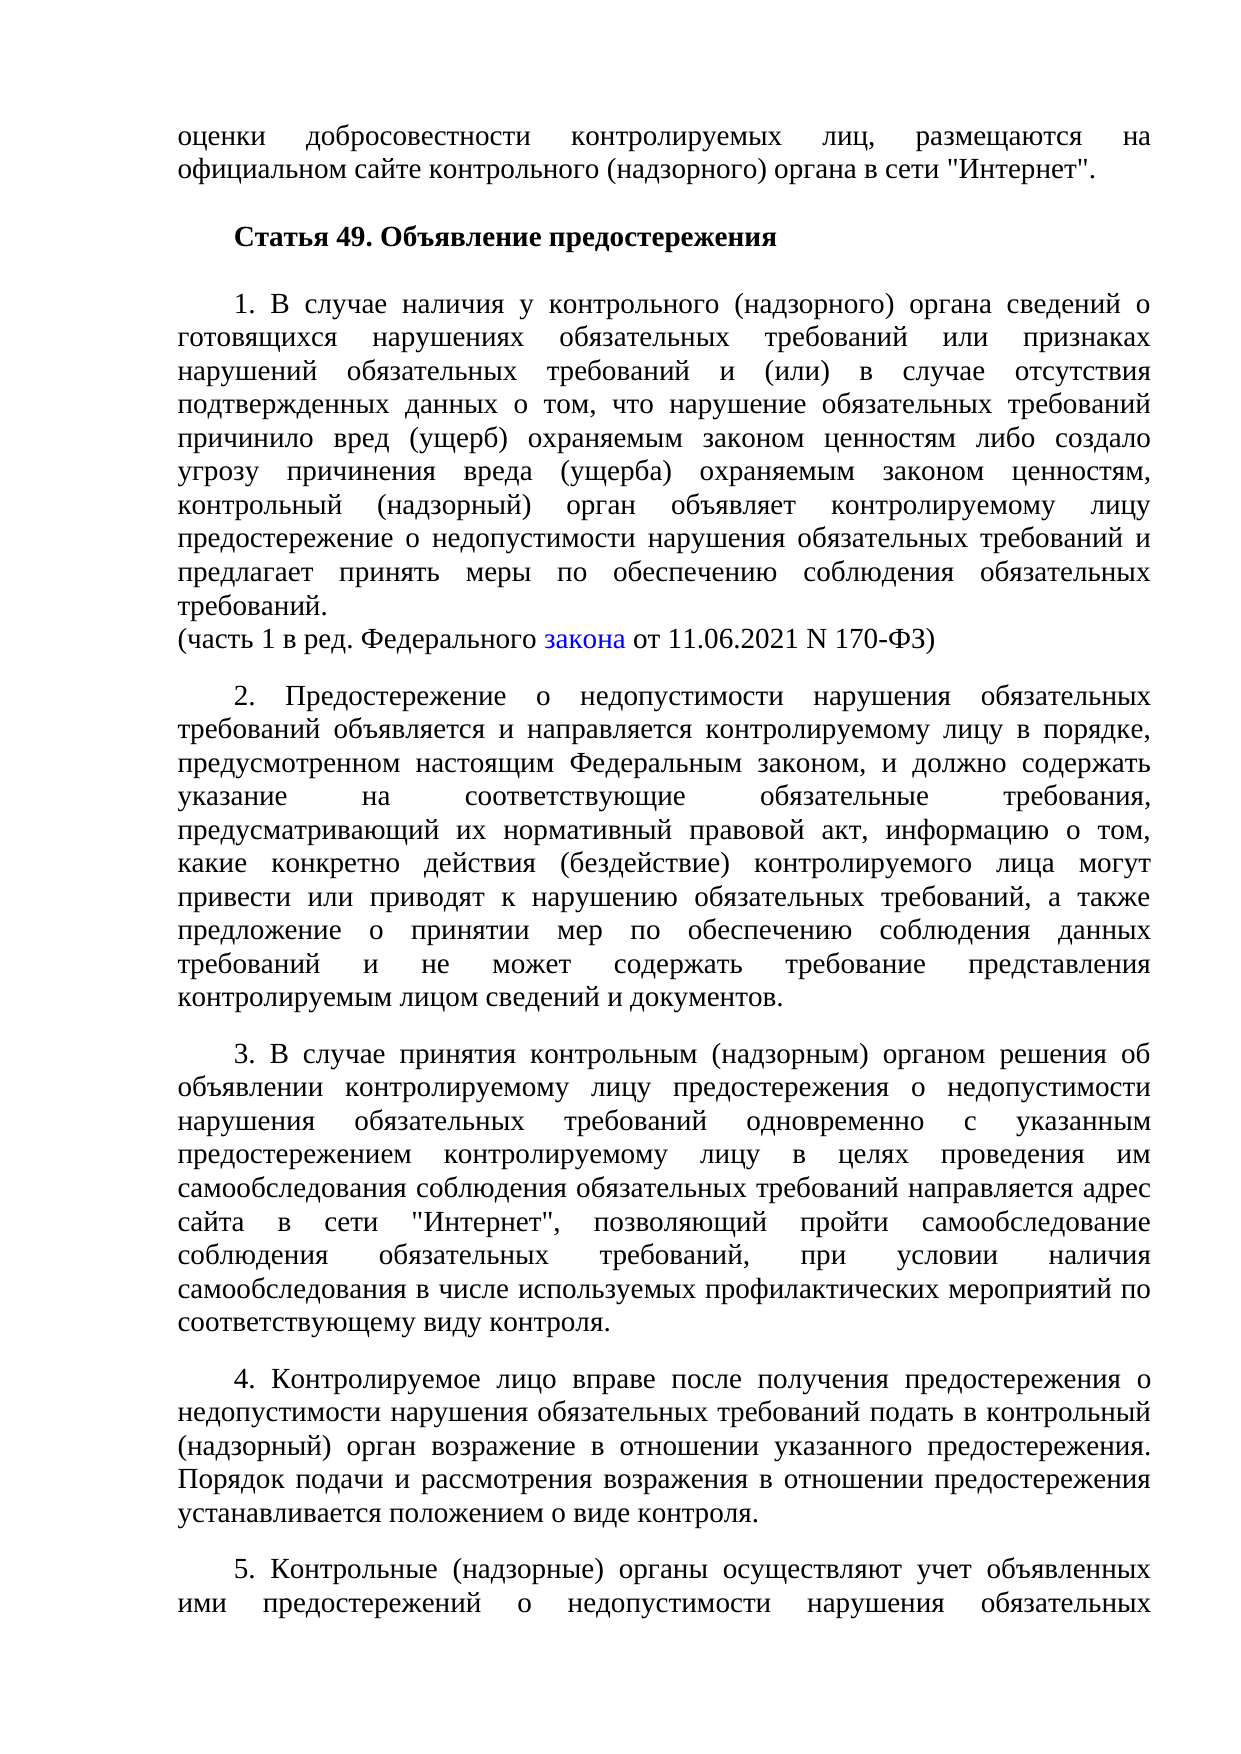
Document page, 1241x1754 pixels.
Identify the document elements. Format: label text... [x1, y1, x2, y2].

text (часть 1 в ред. Федерального закона от 11.06.2021 N 170-ФЗ) [177, 621, 1152, 655]
text 4. Контролируемое лицо вправе после получения предостережения о недопустимости нарушения обязательных требований подать в контрольный (надзорный) орган возражение в отношении указанного предостережения. Порядок подачи и рассмотрения возражения в отношении предостережения устанавливается положением о виде контроля. [177, 1361, 1152, 1528]
text 1. В случае наличия у контрольного (надзорного) органа сведений о готовящихся нарушениях обязательных требований или признаках нарушений обязательных требований и (или) в случае отсутствия подтвержденных данных о том, что нарушение обязательных требований причинило вред (ущерб) охраняемым законом ценностям либо создало угрозу причинения вреда (ущерба) охраняемым законом ценностям, контрольный (надзорный) орган объявляет контролируемому лицу предостережение о недопустимости нарушения обязательных требований и предлагает принять меры по обеспечению соблюдения обязательных требований. [177, 286, 1152, 621]
text 3. В случае принятия контрольным (надзорным) органом решения об объявлении контролируемому лицу предостережения о недопустимости нарушения обязательных требований одновременно с указанным предостережением контролируемому лицу в целях проведения им самообследования соблюдения обязательных требований направляется адрес сайта в сети "Интернет", позволяющий пройти самообследование соблюдения обязательных требований, при условии наличия самообследования в числе используемых профилактических мероприятий по соответствующему виду контроля. [177, 1036, 1152, 1338]
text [177, 118, 1152, 185]
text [177, 1551, 1152, 1618]
title Статья 49. Объявление предостережения [177, 219, 1152, 252]
text 2. Предостережение о недопустимости нарушения обязательных требований объявляется и направляется контролируемому лицу в порядке, предусмотренном настоящим Федеральным законом, и должно содержать указание на соответствующие обязательные требования, предусматривающий их нормативный правовой акт, информацию о том, какие конкретно действия (бездействие) контролируемого лица могут привести или приводят к нарушению обязательных требований, а также предложение о принятии мер по обеспечению соблюдения данных требований и не может содержать требование представления контролируемым лицом сведений и документов. [177, 678, 1152, 1013]
